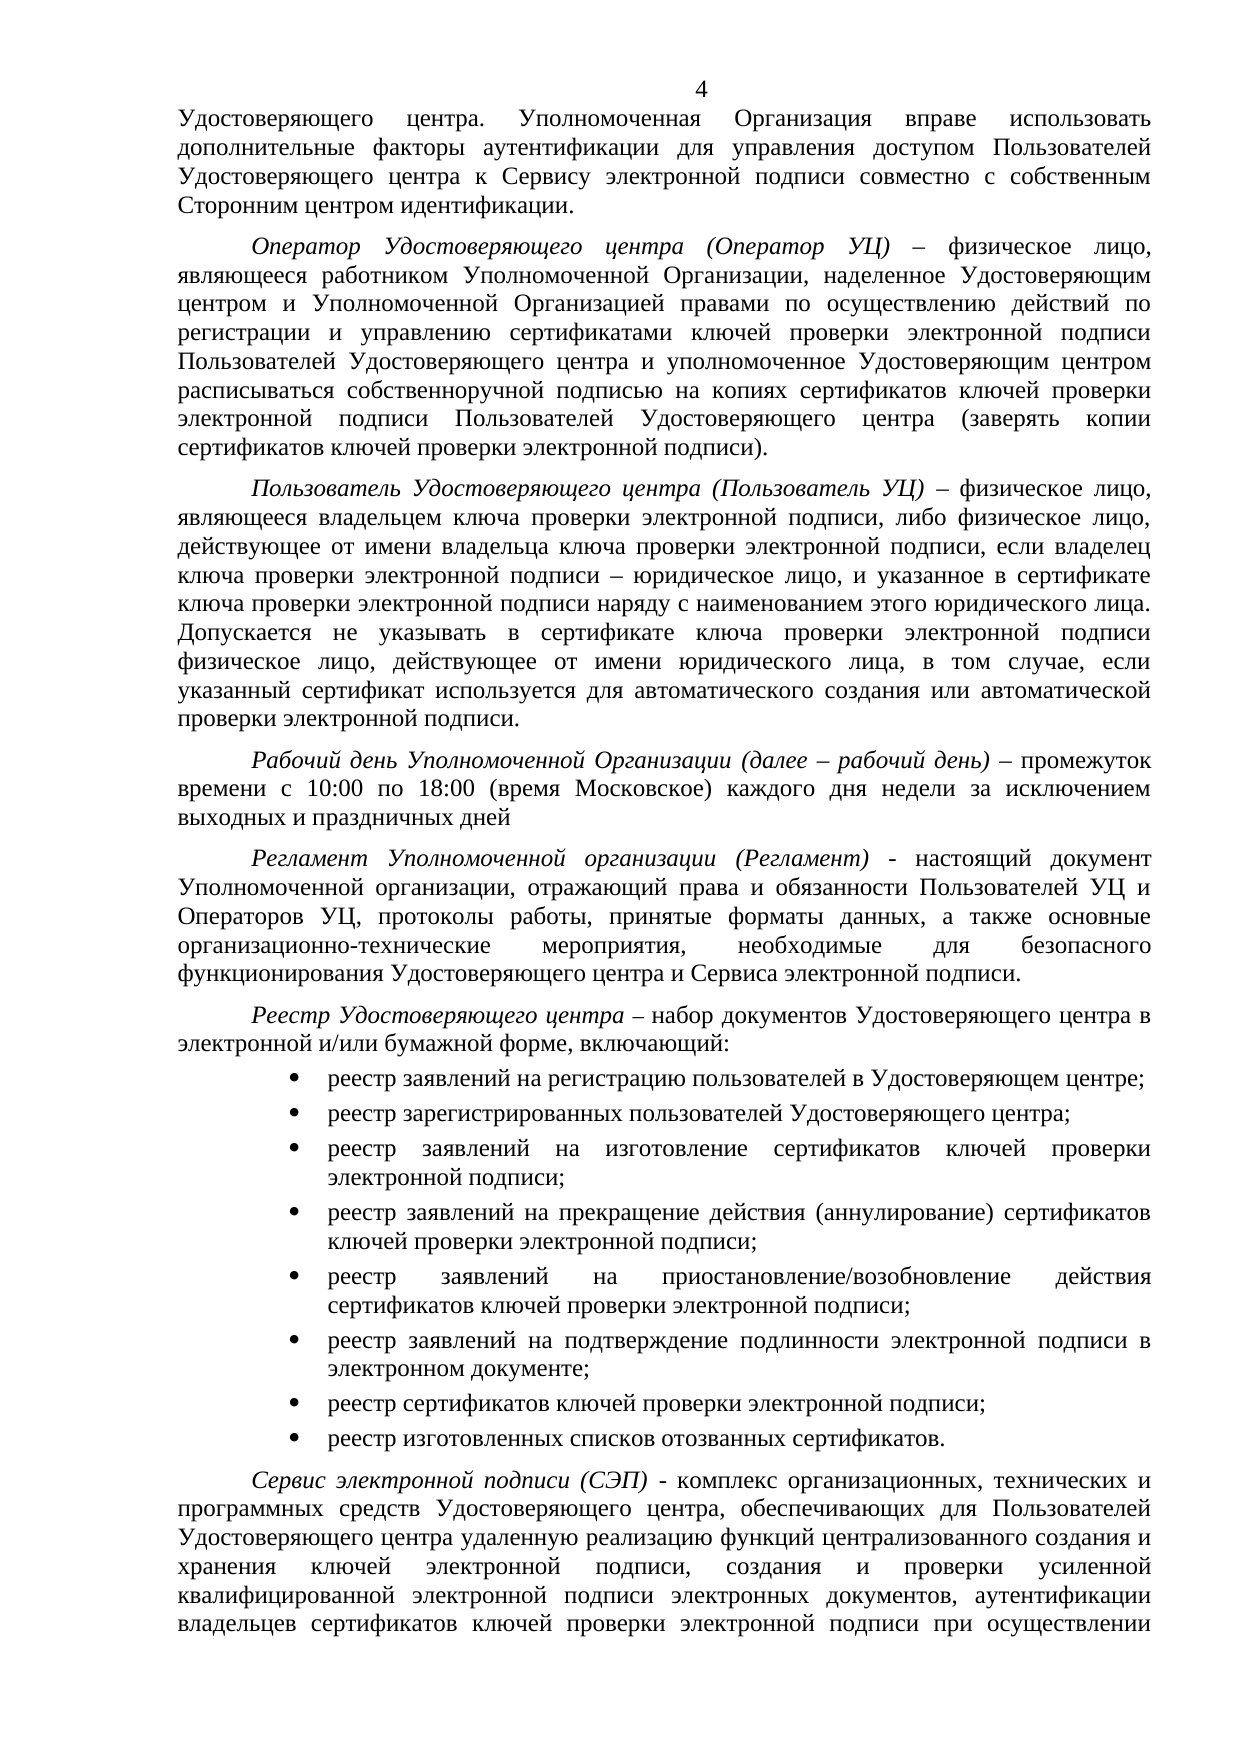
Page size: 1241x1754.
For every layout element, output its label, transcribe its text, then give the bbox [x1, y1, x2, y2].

text Оператор Удостоверяющего центра (Оператор УЦ) – физическое лицо, являющееся работником Уполномоченной Организации, наделенное Удостоверяющим центром и Уполномоченной Организацией правами по осуществлению действий по регистрации и управлению сертификатами ключей проверки электронной подписи Пользователей Удостоверяющего центра и уполномоченное Удостоверяющим центром расписываться собственноручной подписью на копиях сертификатов ключей проверки электронной подписи Пользователей Удостоверяющего центра (заверять копии сертификатов ключей проверки электронной подписи). [177, 231, 1152, 461]
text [177, 1465, 1152, 1637]
list реестр зарегистрированных пользователей Удостоверяющего центра; [290, 1098, 1152, 1127]
text Пользователь Удостоверяющего центра (Пользователь УЦ) – физическое лицо, являющееся владельцем ключа проверки электронной подписи, либо физическое лицо, действующее от имени владельца ключа проверки электронной подписи, если владелец ключа проверки электронной подписи – юридическое лицо, и указанное в сертификате ключа проверки электронной подписи наряду с наименованием этого юридического лица. Допускается не указывать в сертификате ключа проверки электронной подписи физическое лицо, действующее от имени юридического лица, в том случае, если указанный сертификат используется для автоматического создания или автоматической проверки электронной подписи. [177, 473, 1152, 732]
list реестр заявлений на регистрацию пользователей в Удостоверяющем центре; [290, 1063, 1152, 1092]
text Реестр Удостоверяющего центра – набор документов Удостоверяющего центра в электронной и/или бумажной форме, включающий: [177, 1000, 1152, 1057]
list реестр заявлений на приостановление/возобновление действия сертификатов ключей проверки электронной подписи; [290, 1261, 1152, 1318]
list реестр заявлений на подтверждение подлинности электронной подписи в электронном документе; [290, 1325, 1152, 1382]
list реестр заявлений на изготовление сертификатов ключей проверки электронной подписи; [290, 1133, 1152, 1191]
list реестр заявлений на прекращение действия (аннулирование) сертификатов ключей проверки электронной подписи; [290, 1197, 1152, 1255]
text Рабочий день Уполномоченной Организации (далее – рабочий день) – промежуток времени с 10:00 по 18:00 (время Московское) каждого дня недели за исключением выходных и праздничных дней [177, 745, 1152, 831]
list реестр сертификатов ключей проверки электронной подписи; [290, 1388, 1152, 1417]
text Регламент Уполномоченной организации (Регламент) - настоящий документ Уполномоченной организации, отражающий права и обязанности Пользователей УЦ и Операторов УЦ, протоколы работы, принятые форматы данных, а также основные организационно-технические мероприятия, необходимые для безопасного функционирования Удостоверяющего центра и Сервиса электронной подписи. [177, 843, 1152, 987]
list реестр изготовленных списков отозванных сертификатов. [290, 1423, 1152, 1452]
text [177, 103, 1152, 218]
